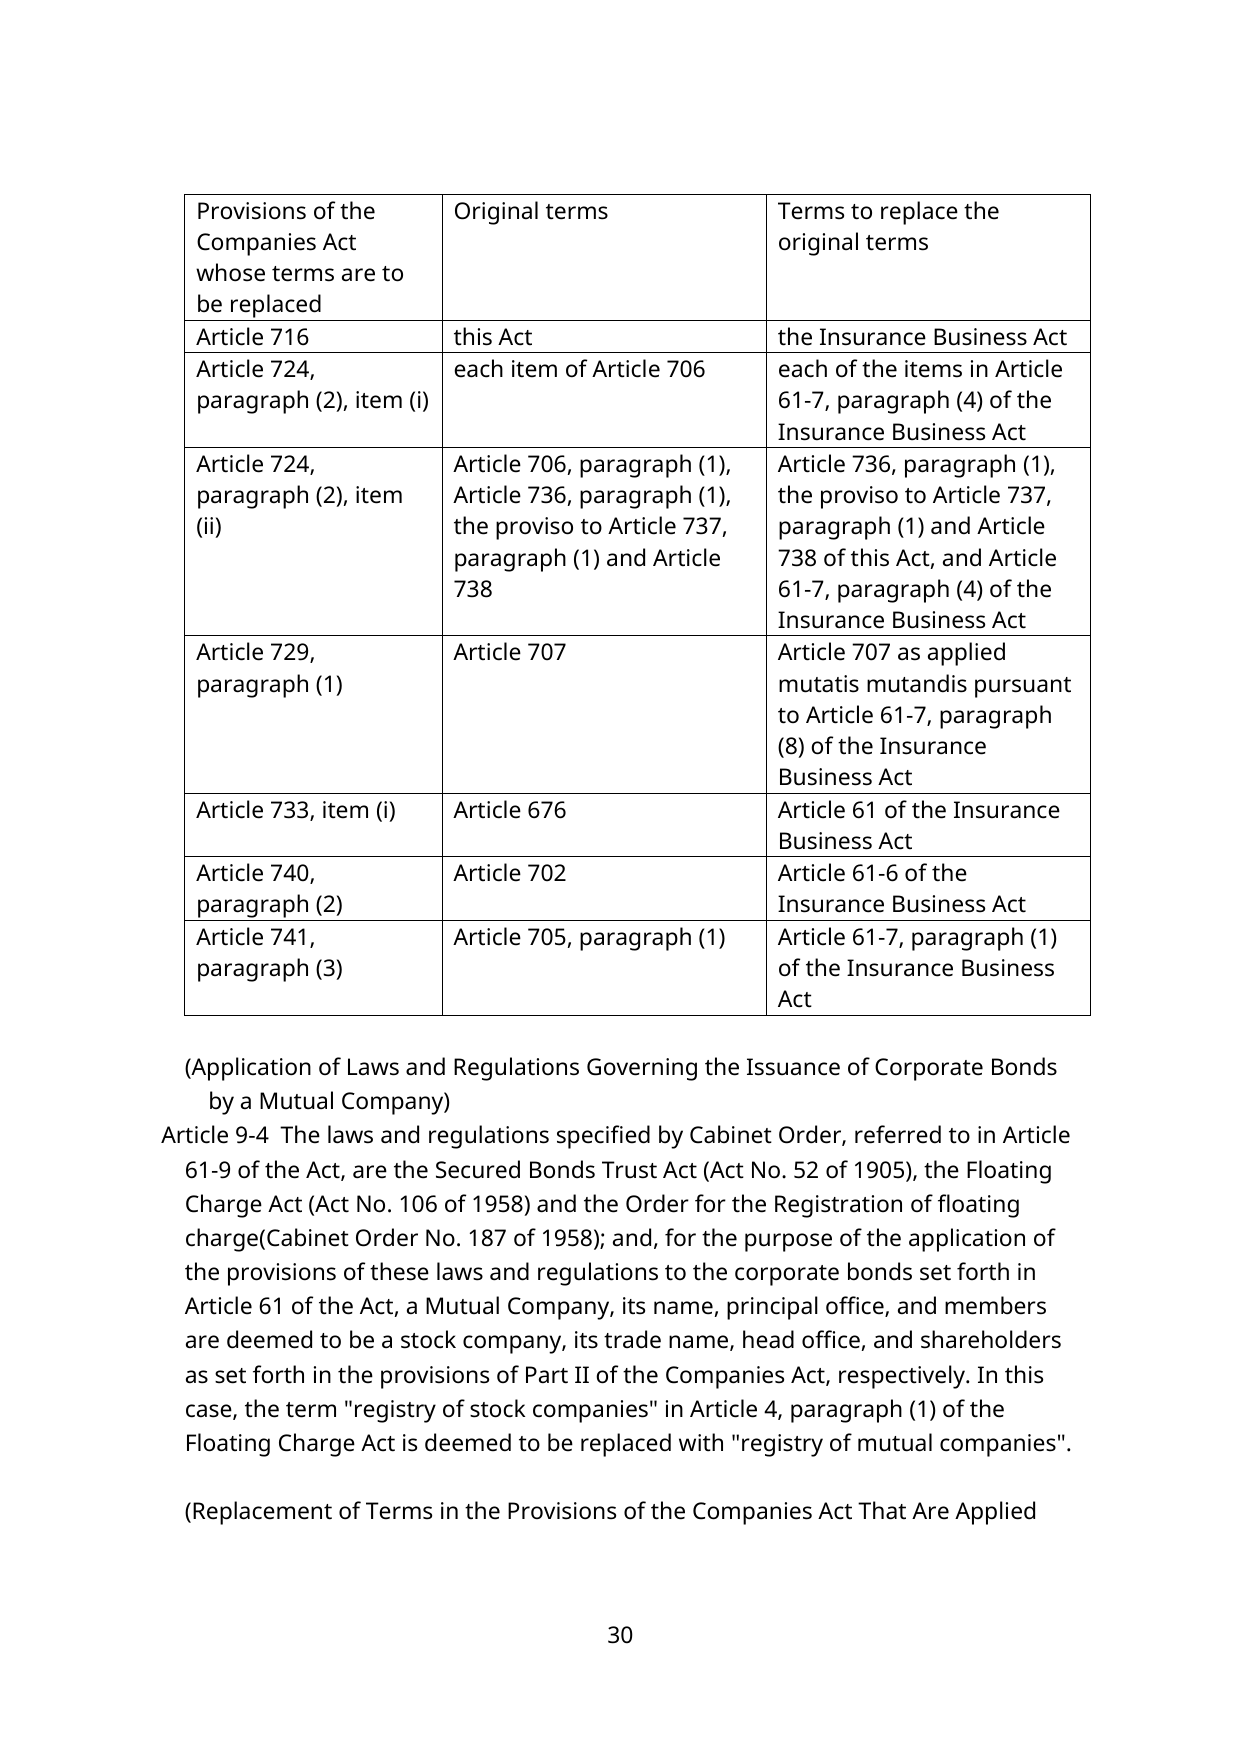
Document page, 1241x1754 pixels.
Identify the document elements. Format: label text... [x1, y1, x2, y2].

table_cell each item of Article 706 [443, 353, 766, 447]
table_cell Article 716 [185, 321, 442, 352]
table_cell Article 733, item (i) [185, 794, 442, 856]
table_cell Article 707 as applied mutatis mutandis pursuant to Article 61-7, paragraph (8) of the Insurance Business Act [767, 636, 1090, 793]
table_cell Article 706, paragraph (1), Article 736, paragraph (1), the proviso to Article 737, paragraph (1) and Article 738 [443, 448, 766, 635]
table_header Original terms [443, 195, 766, 320]
text (Application of Laws and Regulations Governing the Issuance of Corporate Bonds by a Mutual Company) [184, 1050, 1079, 1118]
text Article 9-4 The laws and regulations specified by Cabinet Order, referred to in Article 61-9 of the Act, are the Secured Bonds Trust Act (Act No. 52 of 1905), the Floating Charge Act (Act No. 106 of 1958) and the Order for the Registration of floating charge(Cabinet Order No. 187 of 1958); and, for the purpose of the application of the provisions of these laws and regulations to the corporate bonds set forth in Article 61 of the Act, a Mutual Company, its name, principal office, and members are deemed to be a stock company, its trade name, head office, and shareholders as set forth in the provisions of Part II of the Companies Act, respectively. In this case, the term "registry of stock companies" in Article 4, paragraph (1) of the Floating Charge Act is deemed to be replaced with "registry of mutual companies". [161, 1118, 1079, 1460]
table_cell Article 707 [443, 636, 766, 793]
table_cell the Insurance Business Act [767, 321, 1090, 352]
table_cell Article 702 [443, 857, 766, 920]
table_cell this Act [443, 321, 766, 352]
table_header Terms to replace the original terms [767, 195, 1090, 320]
table_cell Article 61-6 of the Insurance Business Act [767, 857, 1090, 920]
table_header Provisions of the Companies Act whose terms are to be replaced [185, 195, 442, 320]
table_cell Article 724, paragraph (2), item (ii) [185, 448, 442, 635]
table_cell Article 705, paragraph (1) [443, 921, 766, 1014]
table_cell Article 724, paragraph (2), item (i) [185, 353, 442, 447]
table_cell Article 61 of the Insurance Business Act [767, 794, 1090, 856]
table_cell Article 740, paragraph (2) [185, 857, 442, 920]
table_cell Article 61-7, paragraph (1) of the Insurance Business Act [767, 921, 1090, 1014]
table_cell Article 676 [443, 794, 766, 856]
table_cell Article 729, paragraph (1) [185, 636, 442, 793]
table_cell Article 736, paragraph (1), the proviso to Article 737, paragraph (1) and Article 738 of this Act, and Article 61-7, paragraph (4) of the Insurance Business Act [767, 448, 1090, 635]
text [184, 1494, 1079, 1528]
table_cell Article 741, paragraph (3) [185, 921, 442, 1014]
table_cell each of the items in Article 61-7, paragraph (4) of the Insurance Business Act [767, 353, 1090, 447]
